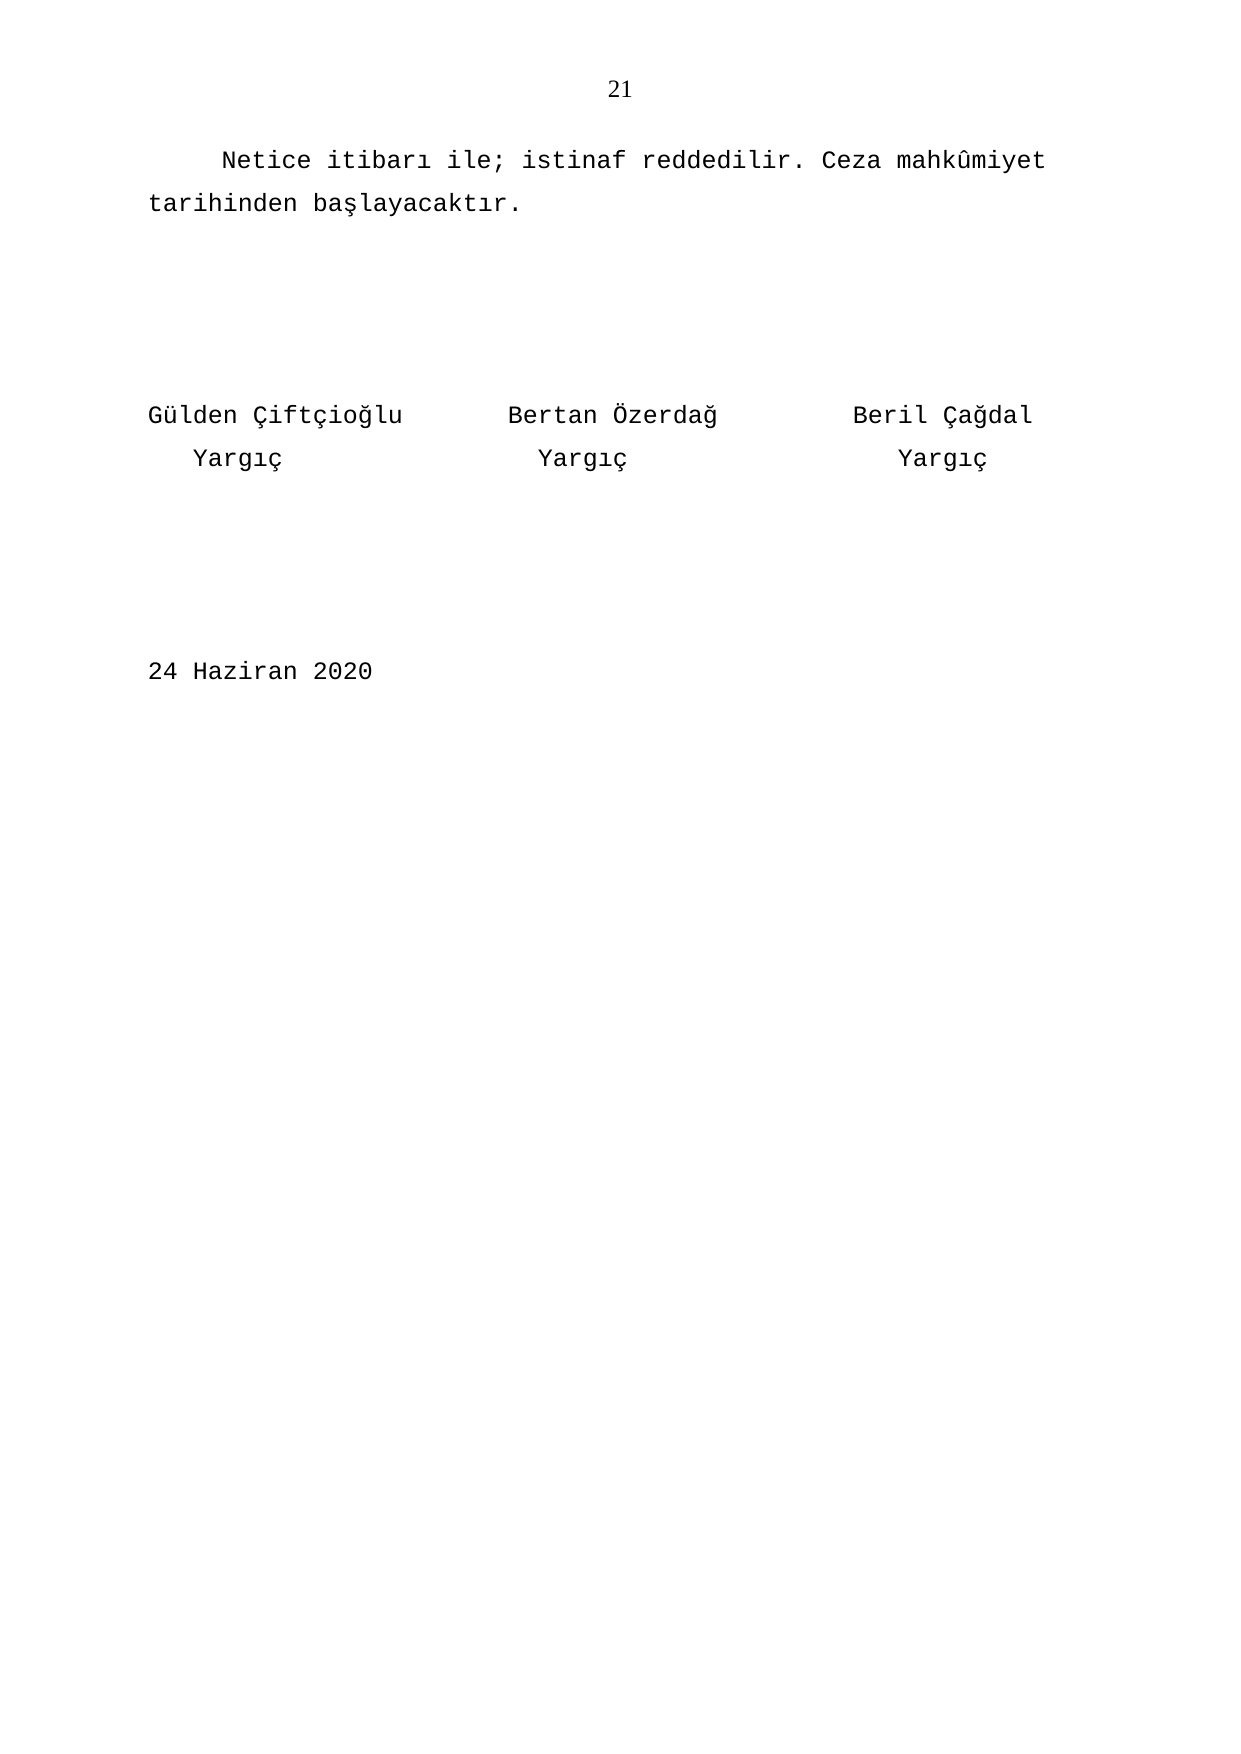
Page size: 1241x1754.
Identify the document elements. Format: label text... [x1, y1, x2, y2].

text Gülden Çiftçioğlu Bertan Özerdağ Beril Çağdal [148, 403, 1093, 431]
text Yargıç Yargıç Yargıç [148, 445, 1093, 473]
text Netice itibarı ile; istinaf reddedilir. Ceza mahkûmiyet tarihinden başlayacaktır. [148, 148, 1093, 218]
text 24 Haziran 2020 [148, 616, 1093, 687]
